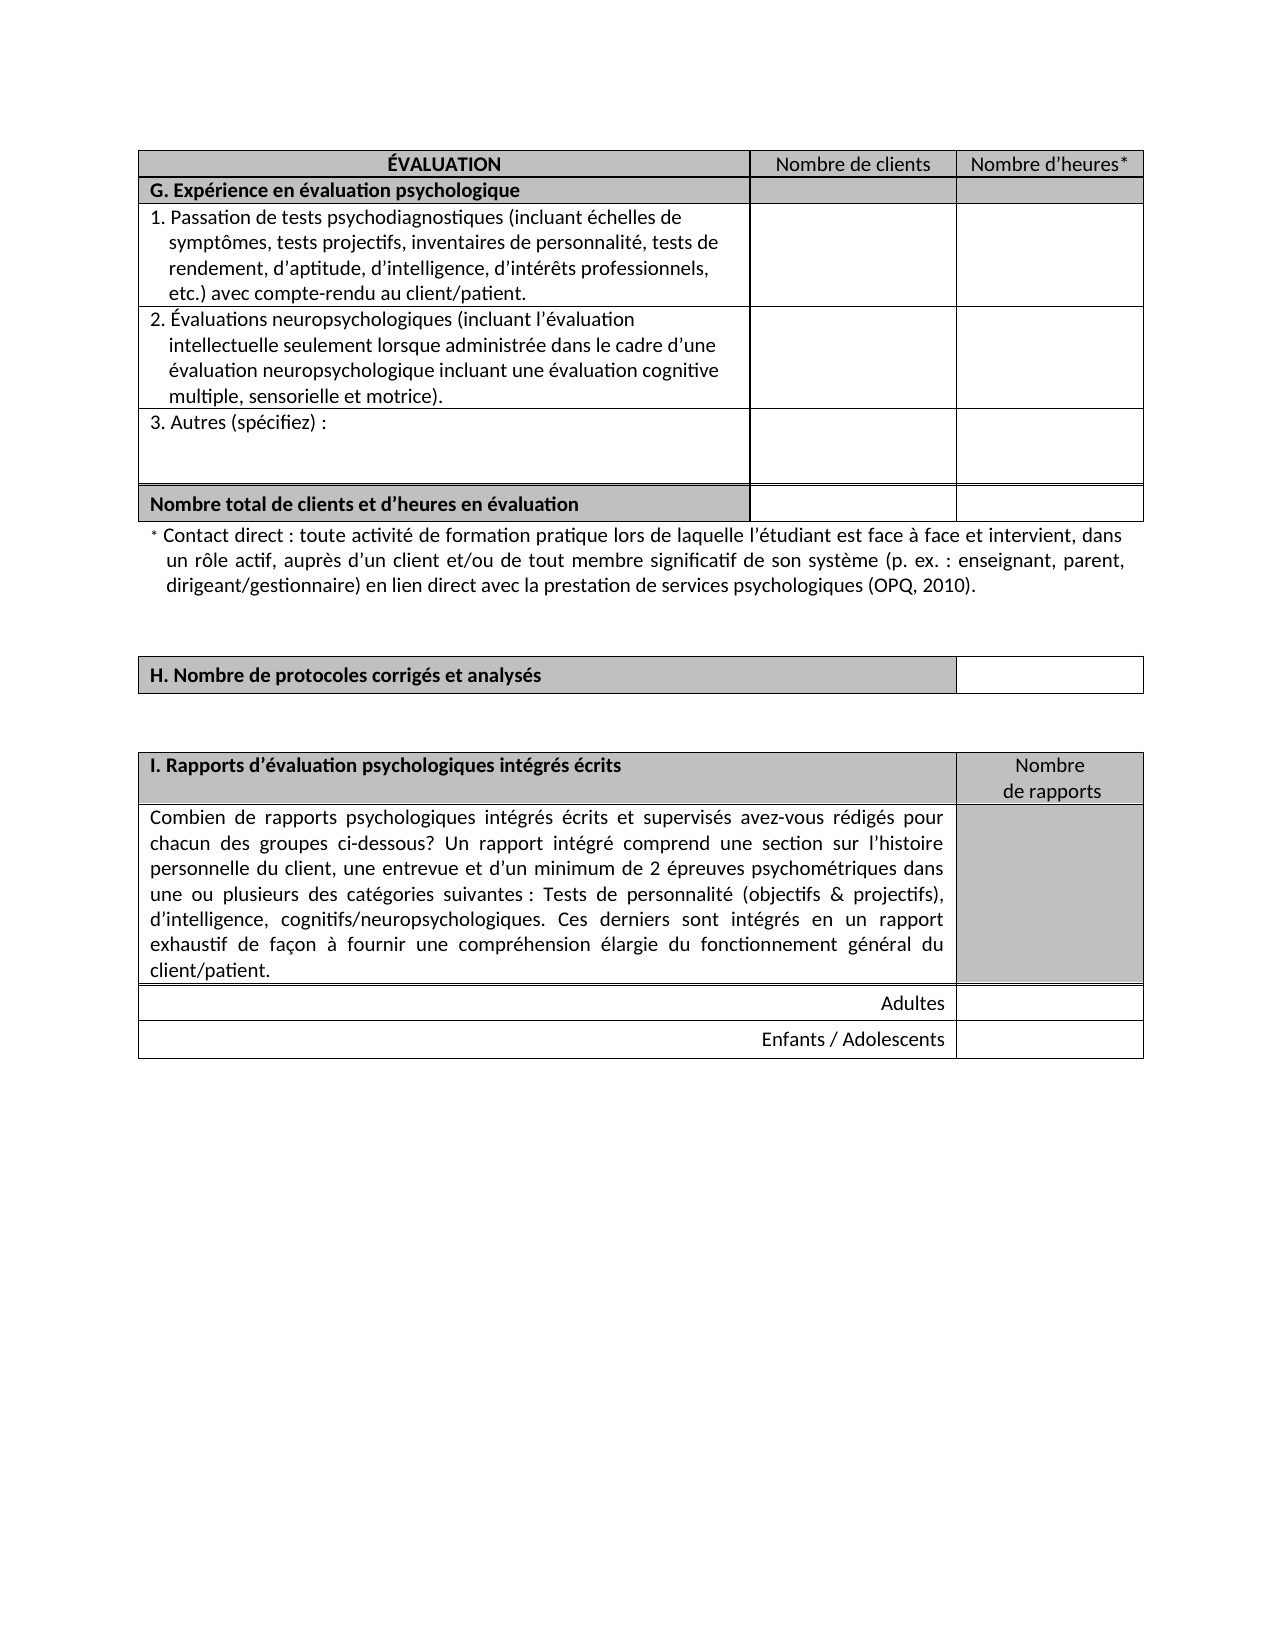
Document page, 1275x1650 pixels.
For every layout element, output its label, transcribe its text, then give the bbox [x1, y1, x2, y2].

table_header Nombre d’heures* [957, 151, 1143, 176]
table_cell [957, 986, 1143, 1020]
table_cell [751, 178, 956, 203]
table_cell [957, 805, 1143, 982]
table_header ÉVALUATION [139, 151, 749, 176]
table_header Nombre de clients [751, 151, 956, 176]
table_cell Combien de rapports psychologiques intégrés écrits et supervisés avez-vous rédigés pour chacun des groupes ci-dessous? Un rapport intégré comprend une section sur l’histoire personnelle du client, une entrevue et d’un minimum de 2 épreuves psychométriques dans une ou plusieurs des catégories suivantes : Tests de personnalité (objectifs & projectifs), d’intelligence, cognitifs/neuropsychologiques. Ces derniers sont intégrés en un rapport exhaustif de façon à fournir une compréhension élargie du fonctionnement général du client/patient. [139, 805, 956, 982]
table_cell Nombre total de clients et d’heures en évaluation [139, 486, 749, 521]
table_cell [751, 486, 956, 521]
table_cell [751, 409, 956, 483]
table_cell [751, 307, 956, 408]
table_cell [751, 204, 956, 306]
table_header H. Nombre de protocoles corrigés et analysés [139, 657, 956, 693]
table_cell [957, 178, 1143, 203]
table_cell Adultes [139, 986, 956, 1020]
table_cell 3. Autres (spécifiez) : [139, 409, 749, 483]
table_header I. Rapports d’évaluation psychologiques intégrés écrits [139, 753, 956, 803]
table_cell G. Expérience en évaluation psychologique [139, 178, 749, 203]
table_cell 1. Passation de tests psychodiagnostiques (incluant échelles de symptômes, tests projectifs, inventaires de personnalité, tests de rendement, d’aptitude, d’intelligence, d’intérêts professionnels, etc.) avec compte-rendu au client/patient. [139, 204, 749, 306]
table_cell Enfants / Adolescents [139, 1021, 956, 1057]
table_header [957, 657, 1143, 693]
table_header Nombre de rapports [957, 753, 1143, 803]
table_cell [957, 204, 1143, 306]
table_cell [957, 486, 1143, 521]
table_cell 2. Évaluations neuropsychologiques (incluant l’évaluation intellectuelle seulement lorsque administrée dans le cadre d’une évaluation neuropsychologique incluant une évaluation cognitive multiple, sensorielle et motrice). [139, 307, 749, 408]
table_cell [957, 1021, 1143, 1057]
table_cell [957, 409, 1143, 483]
text * Contact direct : toute activité de formation pratique lors de laquelle l’étudiant est face à face et intervient, dans un rôle actif, auprès d’un client et/ou de tout membre significatif de son système (p. ex. : enseignant, parent, dirigeant/gestionnaire) en lien direct avec la prestation de services psychologiques (OPQ, 2010). [150, 522, 1125, 598]
table_cell [957, 307, 1143, 408]
